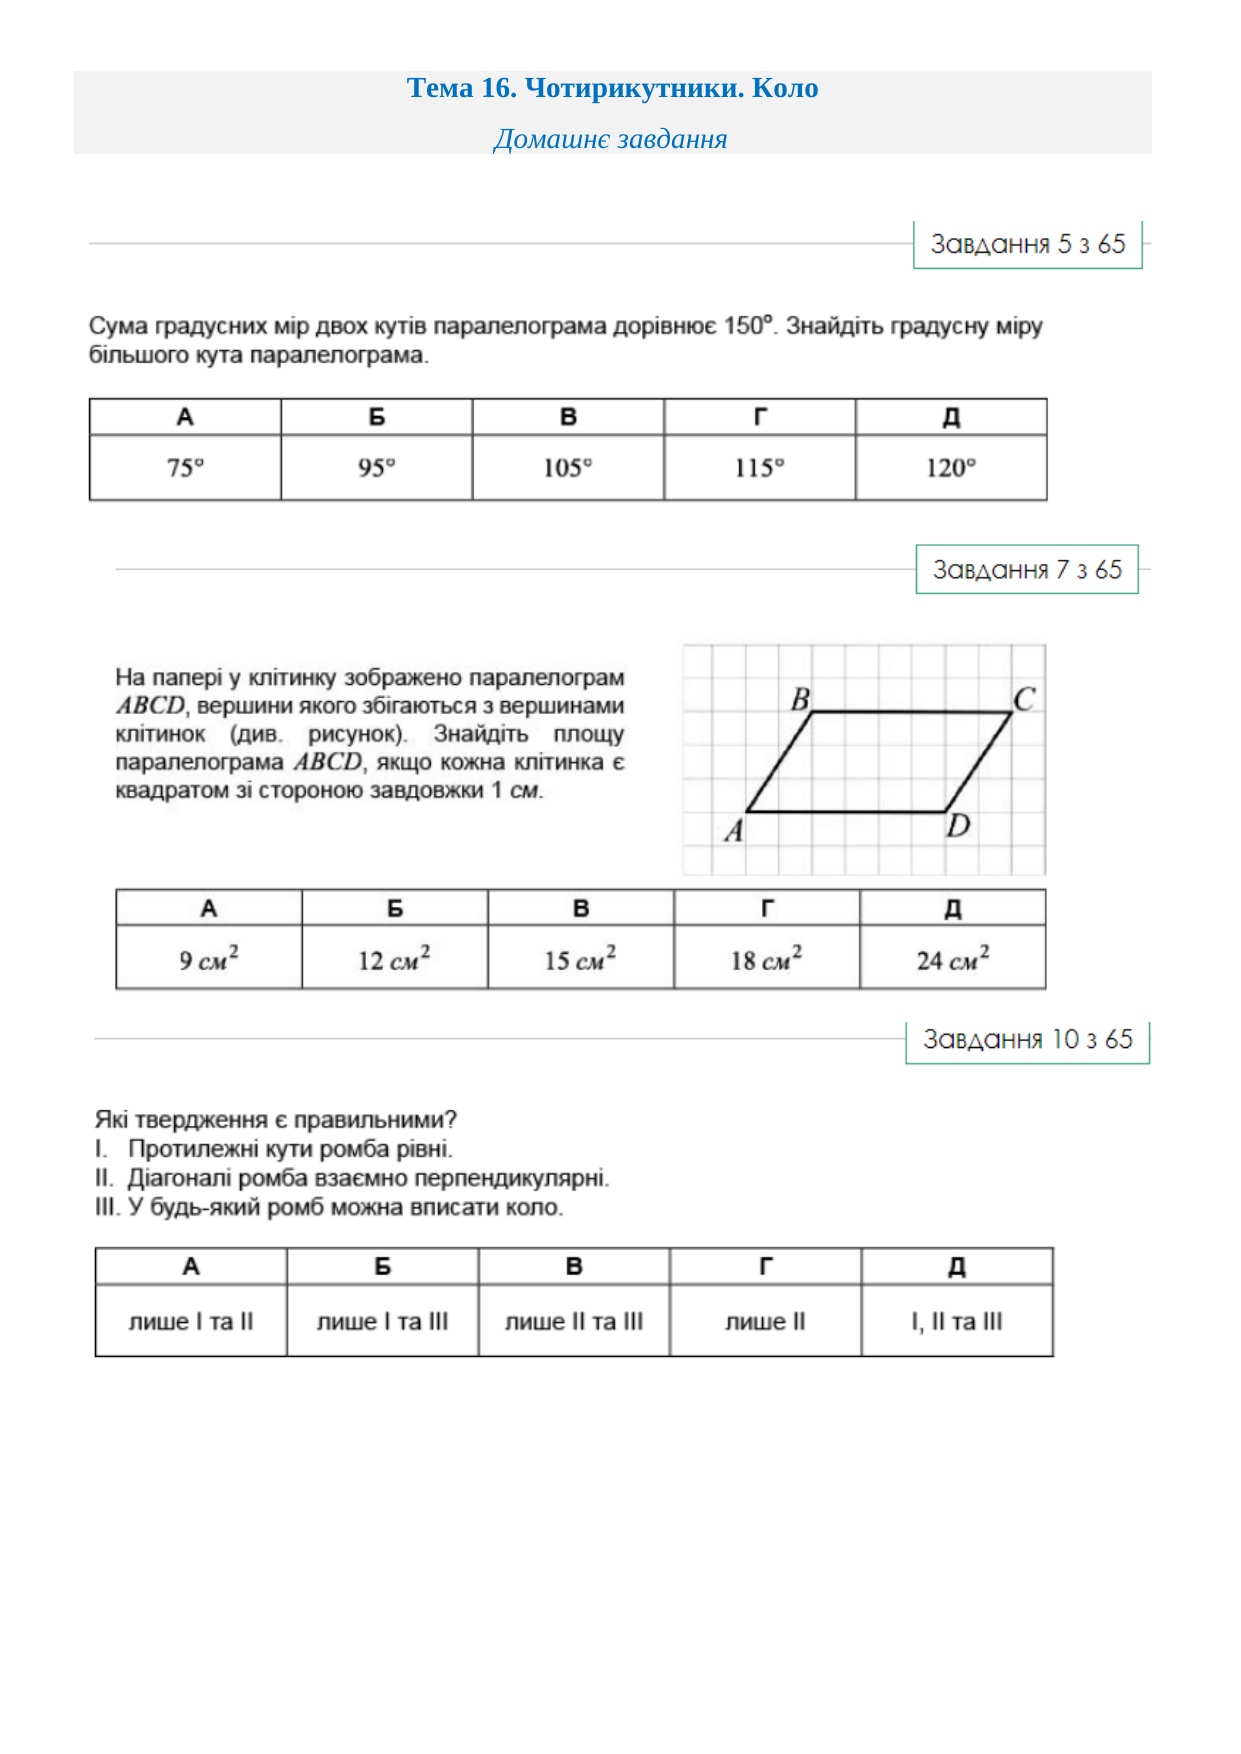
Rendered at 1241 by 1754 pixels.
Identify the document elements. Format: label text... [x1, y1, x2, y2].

text Тема 16. Чотирикутники. Коло [74, 71, 1152, 104]
text Домашнє завдання [74, 121, 1152, 154]
picture [73, 221, 1152, 520]
picture [73, 536, 1152, 1007]
picture [73, 1022, 1152, 1378]
